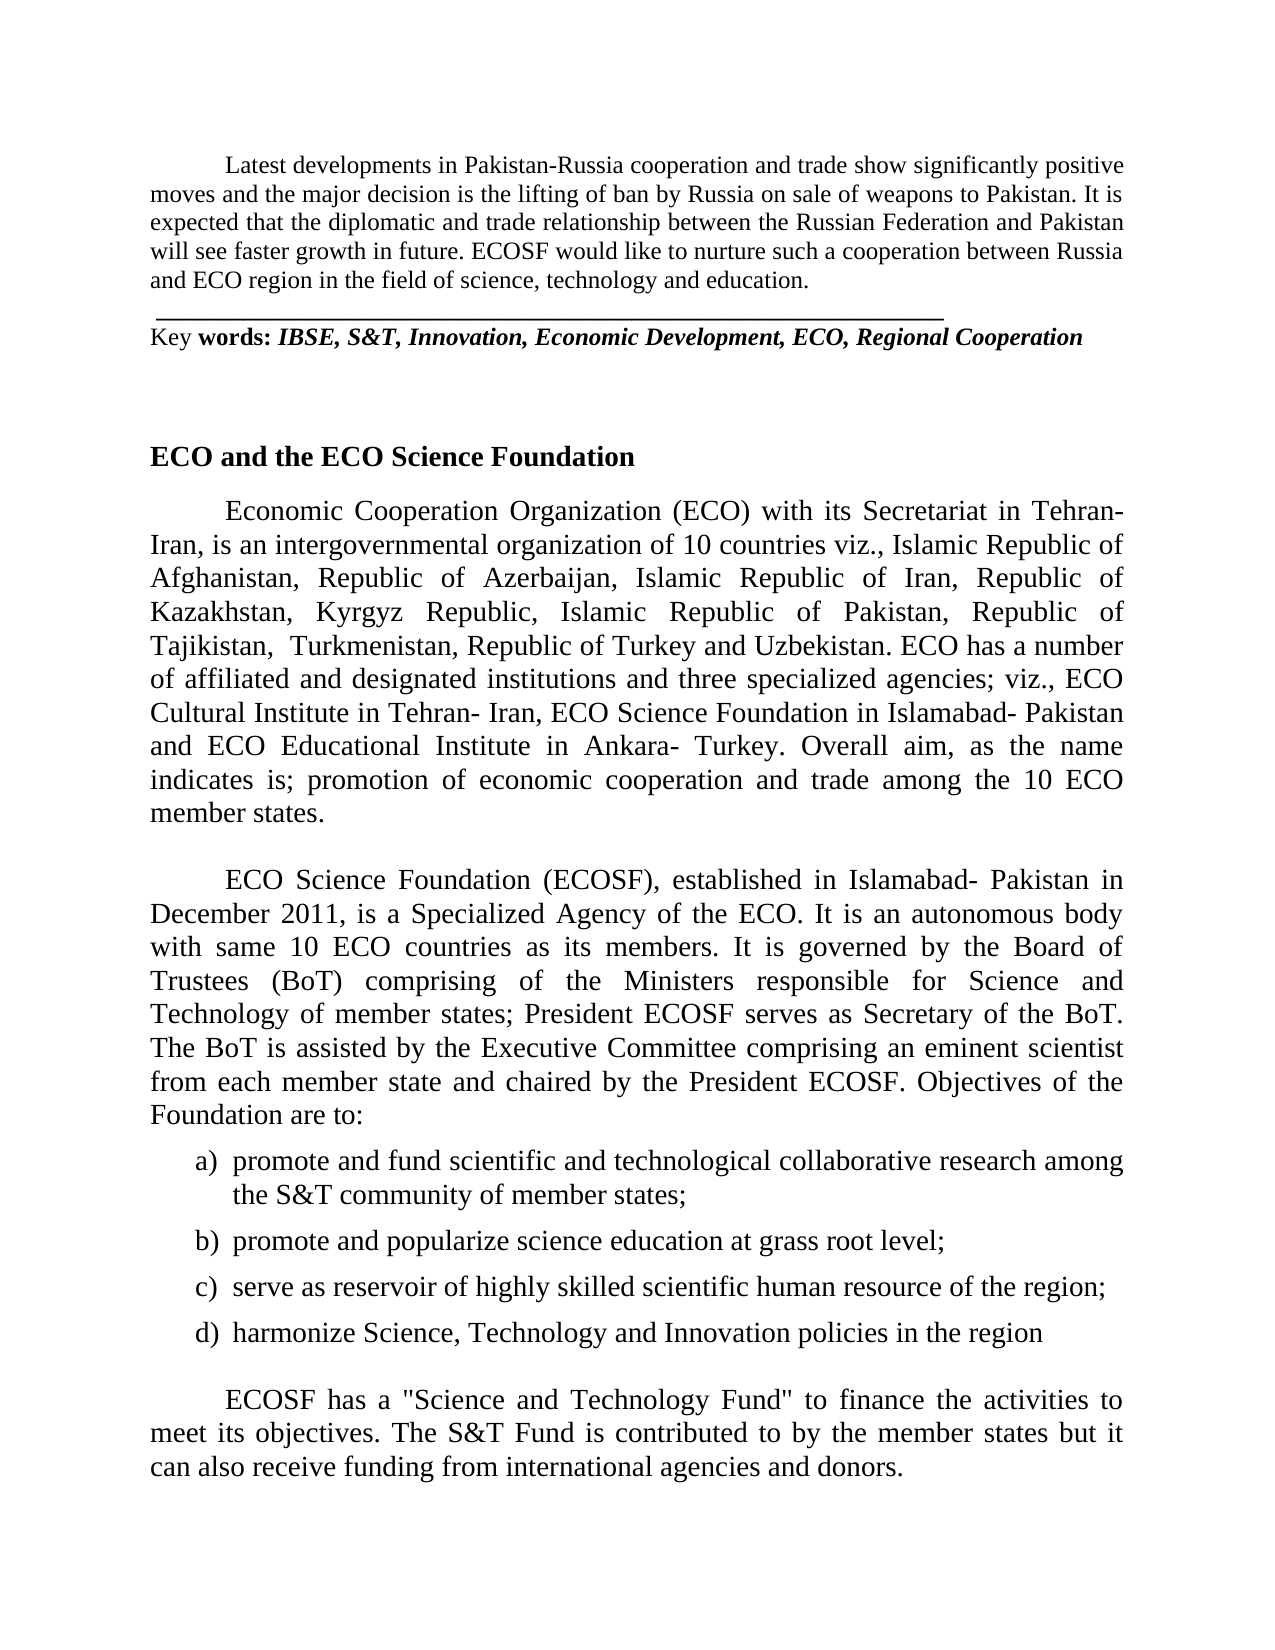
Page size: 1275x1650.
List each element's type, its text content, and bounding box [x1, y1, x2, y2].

text _______________________________________________________________ [150, 294, 1125, 322]
text Latest developments in Pakistan-Russia cooperation and trade show significantly positive moves and the major decision is the lifting of ban by Russia on sale of weapons to Pakistan. It is expected that the diplomatic and trade relationship between the Russian Federation and Pakistan will see faster growth in future. ECOSF would like to nurture such a cooperation between Russia and ECO region in the field of science, technology and education. [150, 150, 1125, 294]
text Key words: IBSE, S&T, Innovation, Economic Development, ECO, Regional Cooperation [150, 322, 1125, 351]
text ECOSF has a "Science and Technology Fund" to finance the activities to meet its objectives. The S&T Fund is contributed to by the member states but it can also receive funding from international agencies and donors. [150, 1382, 1125, 1483]
list serve as reservoir of highly skilled scientific human resource of the region; [195, 1269, 1125, 1302]
text ECO and the ECO Science Foundation [150, 439, 1125, 473]
list promote and popularize science education at grass root level; [195, 1223, 1125, 1256]
list harmonize Science, Technology and Innovation policies in the region [195, 1315, 1125, 1348]
text ECO Science Foundation (ECOSF), established in Islamabad- Pakistan in December 2011, is a Specialized Agency of the ECO. It is an autonomous body with same 10 ECO countries as its members. It is governed by the Board of Trustees (BoT) comprising of the Ministers responsible for Science and Technology of member states; President ECOSF serves as Secretary of the BoT. The BoT is assisted by the Executive Committee comprising an eminent scientist from each member state and chaired by the President ECOSF. Objectives of the Foundation are to: [150, 862, 1125, 1131]
text Economic Cooperation Organization (ECO) with its Secretariat in Tehran-Iran, is an intergovernmental organization of 10 countries viz., Islamic Republic of Afghanistan, Republic of Azerbaijan, Islamic Republic of Iran, Republic of Kazakhstan, Kyrgyz Republic, Islamic Republic of Pakistan, Republic of Tajikistan, Turkmenistan, Republic of Turkey and Uzbekistan. ECO has a number of affiliated and designated institutions and three specialized agencies; viz., ECO Cultural Institute in Tehran- Iran, ECO Science Foundation in Islamabad- Pakistan and ECO Educational Institute in Ankara- Turkey. Overall aim, as the name indicates is; promotion of economic cooperation and trade among the 10 ECO member states. [150, 493, 1125, 829]
list promote and fund scientific and technological collaborative research among the S&T community of member states; [195, 1143, 1125, 1210]
